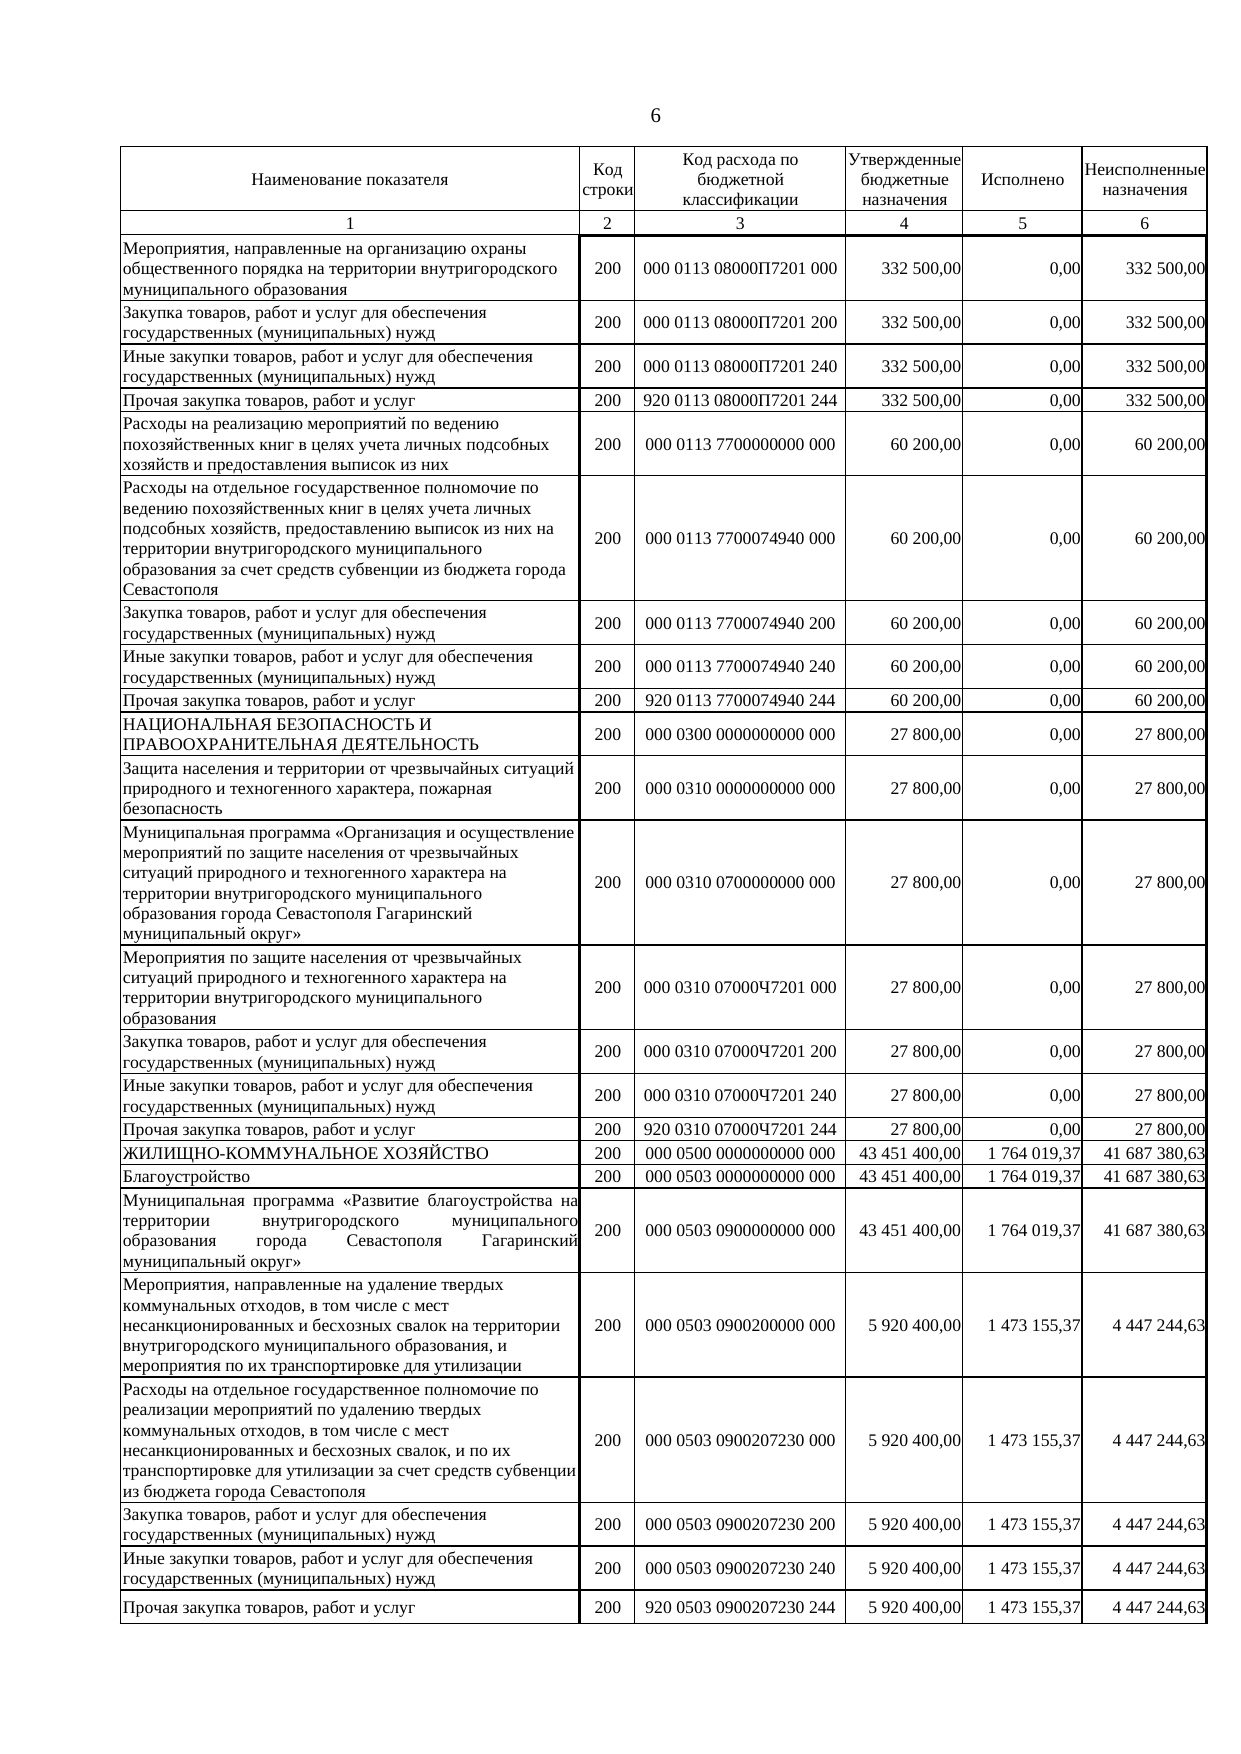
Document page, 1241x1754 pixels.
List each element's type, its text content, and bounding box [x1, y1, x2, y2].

table_header Неисполненные назначения [1083, 147, 1206, 210]
table_cell 200 [581, 645, 634, 688]
table_cell 200 [581, 1273, 634, 1376]
table_cell Муниципальная программа «Развитие благоустройства на территории внутригородского муниципального образования города Севастополя Гагаринский муниципальный округ» [121, 1189, 578, 1272]
table_cell 2 [580, 211, 634, 234]
table_cell 000 0503 0900200000 000 [635, 1273, 845, 1376]
table_header Код расхода по бюджетной классификации [635, 147, 845, 210]
table_cell 1 473 155,37 [963, 1503, 1081, 1545]
table_cell 27 800,00 [1083, 1030, 1205, 1073]
table_header Утвержденные бюджетные назначения [846, 147, 962, 210]
table_cell 920 0113 08000П7201 244 [635, 389, 845, 411]
table_cell 60 200,00 [1083, 645, 1205, 688]
table_cell 1 473 155,37 [963, 1547, 1081, 1589]
table_cell 4 447 244,63 [1083, 1503, 1205, 1545]
table_cell 0,00 [963, 601, 1081, 644]
table_cell 000 0113 08000П7201 200 [635, 301, 845, 343]
text 6 [122, 103, 1189, 127]
table_cell 5 920 400,00 [846, 1503, 962, 1545]
table_cell 27 800,00 [1083, 821, 1205, 944]
table_cell Расходы на реализацию мероприятий по ведению похозяйственных книг в целях учета личных подсобных хозяйств и предоставления выписок из них [121, 412, 578, 475]
table_cell 200 [581, 1189, 634, 1272]
table_cell Прочая закупка товаров, работ и услуг [121, 1591, 578, 1623]
table_cell 920 0113 7700074940 244 [635, 689, 845, 711]
table_cell 4 447 244,63 [1083, 1273, 1205, 1376]
table_cell 200 [581, 1378, 634, 1502]
table_cell 200 [581, 237, 634, 299]
table_cell 0,00 [963, 389, 1081, 411]
table_cell 000 0500 0000000000 000 [635, 1141, 845, 1164]
table_cell Защита населения и территории от чрезвычайных ситуаций природного и техногенного характера, пожарная безопасность [121, 756, 578, 819]
table_cell 27 800,00 [846, 821, 962, 944]
table_cell Прочая закупка товаров, работ и услуг [121, 689, 578, 711]
table_cell 000 0113 7700000000 000 [635, 412, 845, 475]
table_cell 000 0113 7700074940 000 [635, 476, 845, 600]
table_cell Мероприятия, направленные на удаление твердых коммунальных отходов, в том числе с мест несанкционированных и бесхозных свалок на территории внутригородского муниципального образования, и мероприятия по их транспортировке для утилизации [121, 1273, 578, 1376]
table_cell 0,00 [963, 345, 1081, 387]
table_cell 200 [581, 389, 634, 411]
table_cell 60 200,00 [1083, 601, 1205, 644]
table_cell 27 800,00 [1083, 1074, 1205, 1117]
table_cell 920 0310 07000Ч7201 244 [635, 1118, 845, 1140]
table_cell 43 451 400,00 [846, 1165, 962, 1187]
table_cell 000 0310 07000Ч7201 000 [635, 946, 845, 1029]
table_cell Муниципальная программа «Организация и осуществление мероприятий по защите населения от чрезвычайных ситуаций природного и техногенного характера на территории внутригородского муниципального образования города Севастополя Гагаринский муниципальный округ» [121, 821, 578, 944]
table_cell 000 0503 0900207230 240 [635, 1547, 845, 1589]
table_cell 000 0113 7700074940 240 [635, 645, 845, 688]
table_cell 000 0300 0000000000 000 [635, 713, 845, 755]
table_cell 0,00 [963, 946, 1081, 1029]
table_cell 0,00 [963, 689, 1081, 711]
table_cell Благоустройство [121, 1165, 578, 1187]
table_cell 200 [581, 1165, 634, 1187]
table_cell 332 500,00 [1083, 345, 1205, 387]
table_cell Прочая закупка товаров, работ и услуг [121, 389, 578, 411]
table_cell 332 500,00 [846, 389, 962, 411]
table_cell 0,00 [963, 1118, 1081, 1140]
table_cell 60 200,00 [846, 476, 962, 600]
table_cell 6 [1083, 211, 1206, 234]
table_header Код строки [580, 147, 634, 210]
table_cell 200 [581, 756, 634, 819]
table_cell 27 800,00 [846, 713, 962, 755]
table_cell 27 800,00 [846, 1074, 962, 1117]
table_cell 5 920 400,00 [846, 1547, 962, 1589]
table_cell 27 800,00 [1083, 1118, 1205, 1140]
table_cell 5 920 400,00 [846, 1273, 962, 1376]
table_cell 43 451 400,00 [846, 1141, 962, 1164]
table_cell Иные закупки товаров, работ и услуг для обеспечения государственных (муниципальных) нужд [121, 1547, 578, 1589]
table_cell 41 687 380,63 [1083, 1165, 1205, 1187]
table_cell 000 0310 07000Ч7201 200 [635, 1030, 845, 1073]
table_cell 200 [581, 946, 634, 1029]
table_cell 000 0503 0900000000 000 [635, 1189, 845, 1272]
table_cell ЖИЛИЩНО-КОММУНАЛЬНОЕ ХОЗЯЙСТВО [121, 1141, 578, 1164]
table_cell 1 473 155,37 [963, 1273, 1081, 1376]
table_cell 5 920 400,00 [846, 1378, 962, 1502]
table_cell 5 920 400,00 [846, 1591, 962, 1623]
table_cell 4 447 244,63 [1083, 1547, 1205, 1589]
table_cell 000 0503 0900207230 000 [635, 1378, 845, 1502]
table_cell 60 200,00 [1083, 689, 1205, 711]
table_header Исполнено [963, 147, 1081, 210]
table_cell 1 473 155,37 [963, 1591, 1081, 1623]
table_cell 200 [581, 1118, 634, 1140]
table_cell 3 [635, 211, 845, 234]
table_cell 200 [581, 412, 634, 475]
table_cell 200 [581, 1030, 634, 1073]
table_cell Иные закупки товаров, работ и услуг для обеспечения государственных (муниципальных) нужд [121, 345, 578, 387]
table_cell 1 473 155,37 [963, 1378, 1081, 1502]
table_cell Мероприятия по защите населения от чрезвычайных ситуаций природного и техногенного характера на территории внутригородского муниципального образования [121, 946, 578, 1029]
table_cell 41 687 380,63 [1083, 1189, 1205, 1272]
table_cell 60 200,00 [846, 601, 962, 644]
table_cell 0,00 [963, 713, 1081, 755]
table_cell 0,00 [963, 476, 1081, 600]
table_cell 60 200,00 [846, 689, 962, 711]
table_cell 27 800,00 [846, 1030, 962, 1073]
table_cell 0,00 [963, 645, 1081, 688]
table_cell 60 200,00 [1083, 412, 1205, 475]
table_cell 0,00 [963, 1074, 1081, 1117]
table_cell Закупка товаров, работ и услуг для обеспечения государственных (муниципальных) нужд [121, 1030, 578, 1073]
table_cell 920 0503 0900207230 244 [635, 1591, 845, 1623]
table_cell 200 [581, 1547, 634, 1589]
table_cell 332 500,00 [1083, 237, 1205, 299]
table_cell Иные закупки товаров, работ и услуг для обеспечения государственных (муниципальных) нужд [121, 1074, 578, 1117]
table_cell 200 [581, 821, 634, 944]
table_cell Расходы на отдельное государственное полномочие по ведению похозяйственных книг в целях учета личных подсобных хозяйств, предоставлению выписок из них на территории внутригородского муниципального образования за счет средств субвенции из бюджета города Севастополя [121, 476, 578, 600]
table_cell 27 800,00 [846, 756, 962, 819]
table_cell 000 0113 08000П7201 240 [635, 345, 845, 387]
table_cell 5 [963, 211, 1081, 234]
table_cell 27 800,00 [846, 1118, 962, 1140]
table_cell Закупка товаров, работ и услуг для обеспечения государственных (муниципальных) нужд [121, 1503, 578, 1545]
table_cell 4 447 244,63 [1083, 1378, 1205, 1502]
table_cell 200 [581, 601, 634, 644]
table_cell 0,00 [963, 412, 1081, 475]
table_cell 1 764 019,37 [963, 1165, 1081, 1187]
table_cell Расходы на отдельное государственное полномочие по реализации мероприятий по удалению твердых коммунальных отходов, в том числе с мест несанкционированных и бесхозных свалок, и по их транспортировке для утилизации за счет средств субвенции из бюджета города Севастополя [121, 1378, 578, 1502]
table_cell 0,00 [963, 821, 1081, 944]
table_cell 000 0503 0000000000 000 [635, 1165, 845, 1187]
table_cell 1 [121, 211, 579, 234]
table_cell 60 200,00 [1083, 476, 1205, 600]
table_cell 27 800,00 [1083, 713, 1205, 755]
table_cell 000 0113 7700074940 200 [635, 601, 845, 644]
table_cell 200 [581, 1141, 634, 1164]
table_cell 332 500,00 [846, 301, 962, 343]
table_cell 000 0310 07000Ч7201 240 [635, 1074, 845, 1117]
table_cell 332 500,00 [846, 237, 962, 299]
table_header Наименование показателя [121, 147, 579, 210]
table_cell 60 200,00 [846, 412, 962, 475]
table_cell 4 447 244,63 [1083, 1591, 1205, 1623]
table_cell 27 800,00 [1083, 756, 1205, 819]
table_cell 200 [581, 1591, 634, 1623]
table_cell Закупка товаров, работ и услуг для обеспечения государственных (муниципальных) нужд [121, 301, 578, 343]
table_cell 332 500,00 [1083, 389, 1205, 411]
table_cell Мероприятия, направленные на организацию охраны общественного порядка на территории внутригородского муниципального образования [121, 235, 578, 299]
table_cell 4 [846, 211, 962, 234]
table_cell 200 [581, 689, 634, 711]
table_cell 0,00 [963, 237, 1081, 299]
table_cell 200 [581, 1503, 634, 1545]
table_cell 000 0503 0900207230 200 [635, 1503, 845, 1545]
table_cell 332 500,00 [846, 345, 962, 387]
table_cell 0,00 [963, 301, 1081, 343]
table_cell 41 687 380,63 [1083, 1141, 1205, 1164]
table_cell 332 500,00 [1083, 301, 1205, 343]
table_cell 200 [581, 345, 634, 387]
table_cell 000 0310 0000000000 000 [635, 756, 845, 819]
table_cell НАЦИОНАЛЬНАЯ БЕЗОПАСНОСТЬ И ПРАВООХРАНИТЕЛЬНАЯ ДЕЯТЕЛЬНОСТЬ [121, 713, 578, 755]
table_cell 43 451 400,00 [846, 1189, 962, 1272]
table_cell 1 764 019,37 [963, 1141, 1081, 1164]
table_cell 000 0310 0700000000 000 [635, 821, 845, 944]
table_cell 27 800,00 [846, 946, 962, 1029]
table_cell 200 [581, 1074, 634, 1117]
table_cell 200 [581, 476, 634, 600]
table_cell 27 800,00 [1083, 946, 1205, 1029]
table_cell 000 0113 08000П7201 000 [635, 237, 845, 299]
table_cell 0,00 [963, 1030, 1081, 1073]
table_cell Иные закупки товаров, работ и услуг для обеспечения государственных (муниципальных) нужд [121, 645, 578, 688]
table_cell 60 200,00 [846, 645, 962, 688]
table_cell 200 [581, 713, 634, 755]
table_cell Закупка товаров, работ и услуг для обеспечения государственных (муниципальных) нужд [121, 601, 578, 644]
table_cell 200 [581, 301, 634, 343]
table_cell Прочая закупка товаров, работ и услуг [121, 1118, 578, 1140]
table_cell 0,00 [963, 756, 1081, 819]
table_cell 1 764 019,37 [963, 1189, 1081, 1272]
